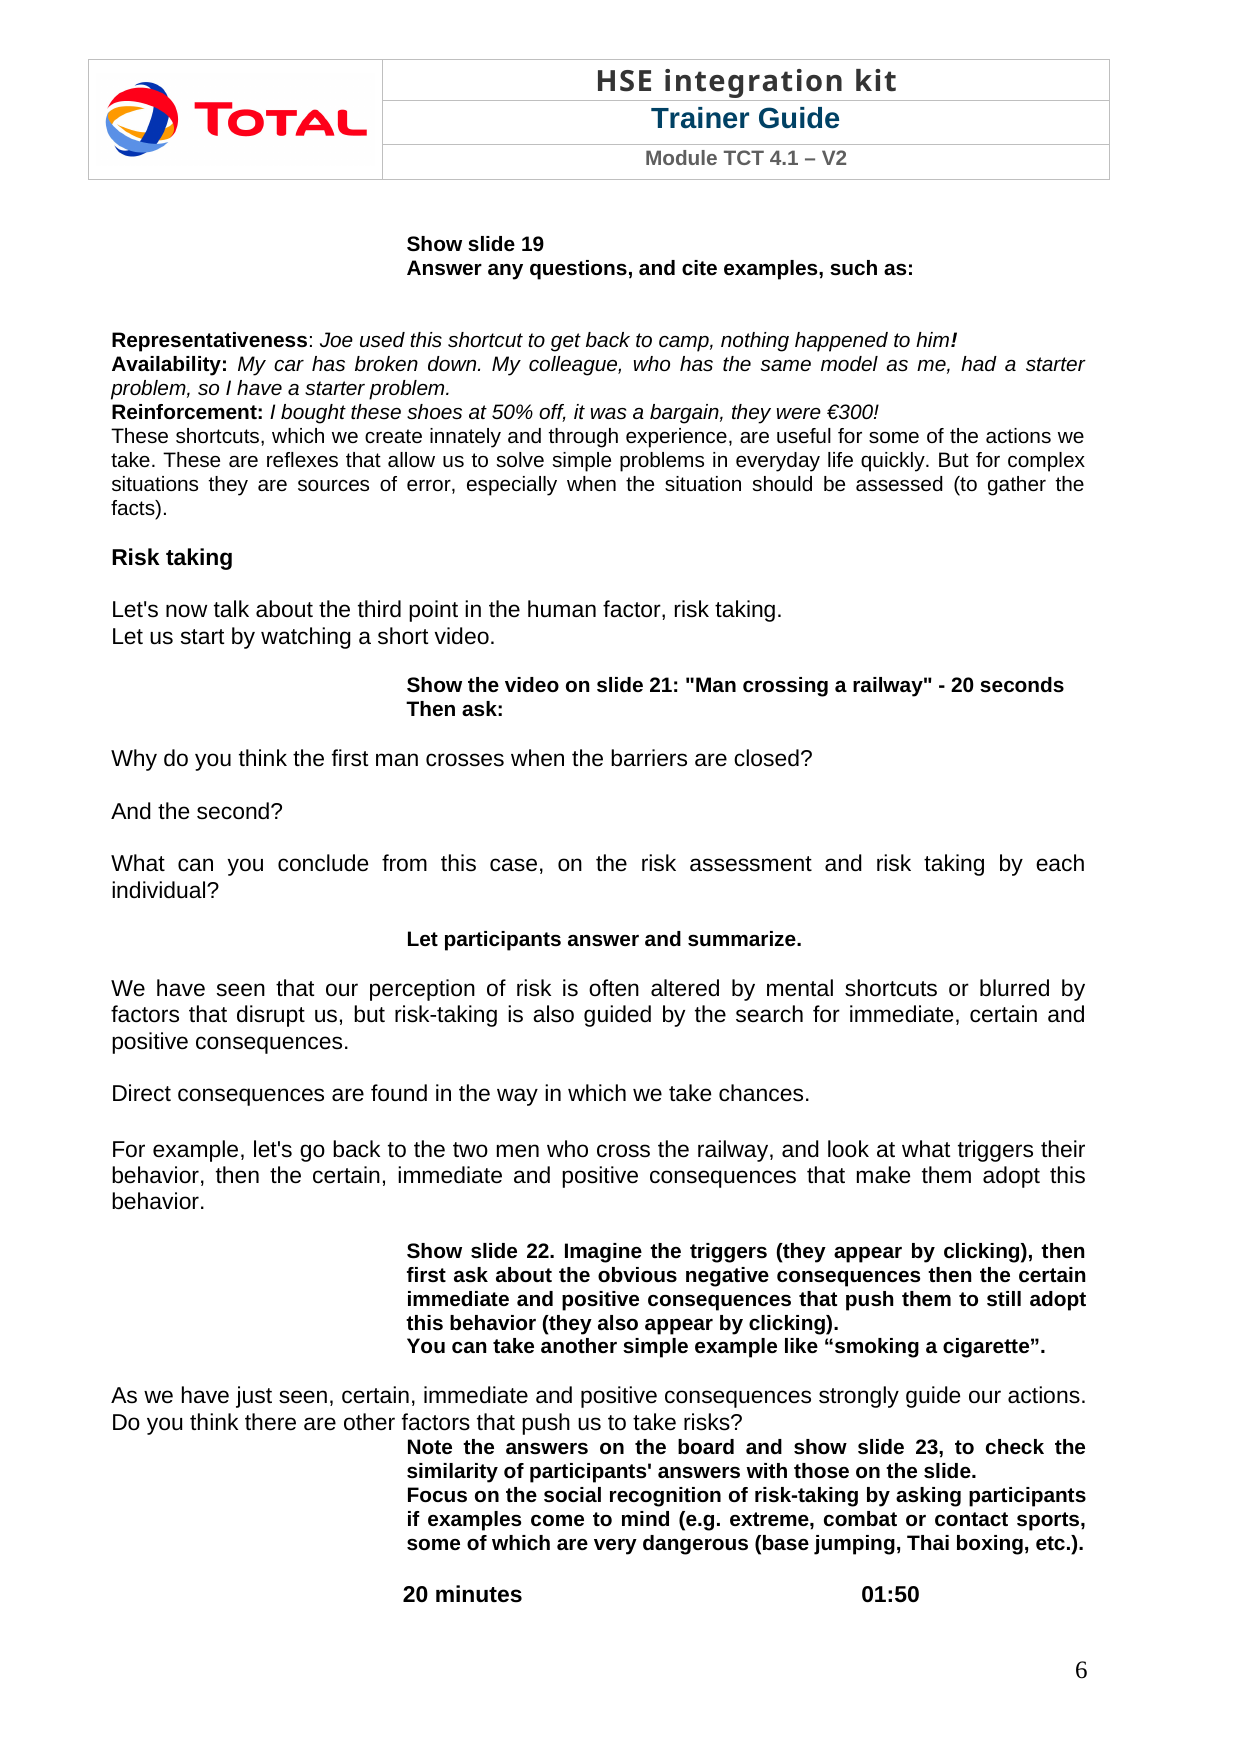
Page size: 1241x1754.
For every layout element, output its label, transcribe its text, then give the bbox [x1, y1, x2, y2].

text Direct consequences are found in the way in which we take chances. [111, 1080, 1087, 1107]
picture [96, 73, 375, 166]
text Show the video on slide 21: "Man crossing a railway" - 20 seconds [406, 673, 1087, 697]
text We have seen that our perception of risk is often altered by mental shortcuts or blurred by factors that disrupt us, but risk-taking is also guided by the search for immediate, certain and positive consequences. [111, 975, 1087, 1054]
text 20 minutes 01:50 [111, 1581, 1087, 1607]
text Focus on the social recognition of risk-taking by asking participants if examples come to mind (e.g. extreme, combat or contact sports, some of which are very dangerous (base jumping, Thai boxing, etc.). [406, 1483, 1087, 1555]
text Then ask: [406, 697, 1087, 721]
text Let's now talk about the third point in the human factor, risk taking. [111, 596, 1087, 623]
text For example, let's go back to the two men who cross the railway, and look at what triggers their behavior, then the certain, immediate and positive consequences that make them adopt this behavior. [111, 1136, 1087, 1214]
text What can you conclude from this case, on the risk assessment and risk taking by each individual? [111, 850, 1087, 903]
text Answer any questions, and cite examples, such as: [406, 256, 1087, 280]
text As we have just seen, certain, immediate and positive consequences strongly guide our actions. Do you think there are other factors that push us to take risks? [111, 1382, 1087, 1435]
text Show slide 22. Imagine the triggers (they appear by clicking), then first ask about the obvious negative consequences then the certain immediate and positive consequences that push them to still adopt this behavior (they also appear by clicking). [406, 1238, 1087, 1334]
text Availability: My car has broken down. My colleague, who has the same model as me, had a starter problem, so I have a starter problem. [111, 352, 1087, 400]
text These shortcuts, which we create innately and through experience, are useful for some of the actions we take. These are reflexes that allow us to solve simple problems in everyday life quickly. But for complex situations they are sources of error, especially when the situation should be assessed (to gather the facts). [111, 424, 1087, 520]
text Show slide 19 [406, 232, 1087, 256]
text And the second? [111, 798, 1087, 824]
text Let participants answer and summarize. [406, 927, 1087, 951]
text You can take another simple example like “smoking a cigarette”. [406, 1334, 1087, 1358]
text Reinforcement: I bought these shoes at 50% off, it was a bargain, they were €300! [111, 400, 1087, 424]
text Note the answers on the board and show slide 23, to check the similarity of participants' answers with those on the slide. [406, 1435, 1087, 1483]
text Why do you think the first man crosses when the barriers are closed? [111, 745, 1087, 771]
text Let us start by watching a short video. [111, 623, 1087, 649]
text Representativeness: Joe used this shortcut to get back to camp, nothing happened to him! [111, 328, 1087, 352]
text Risk taking [111, 544, 1087, 570]
